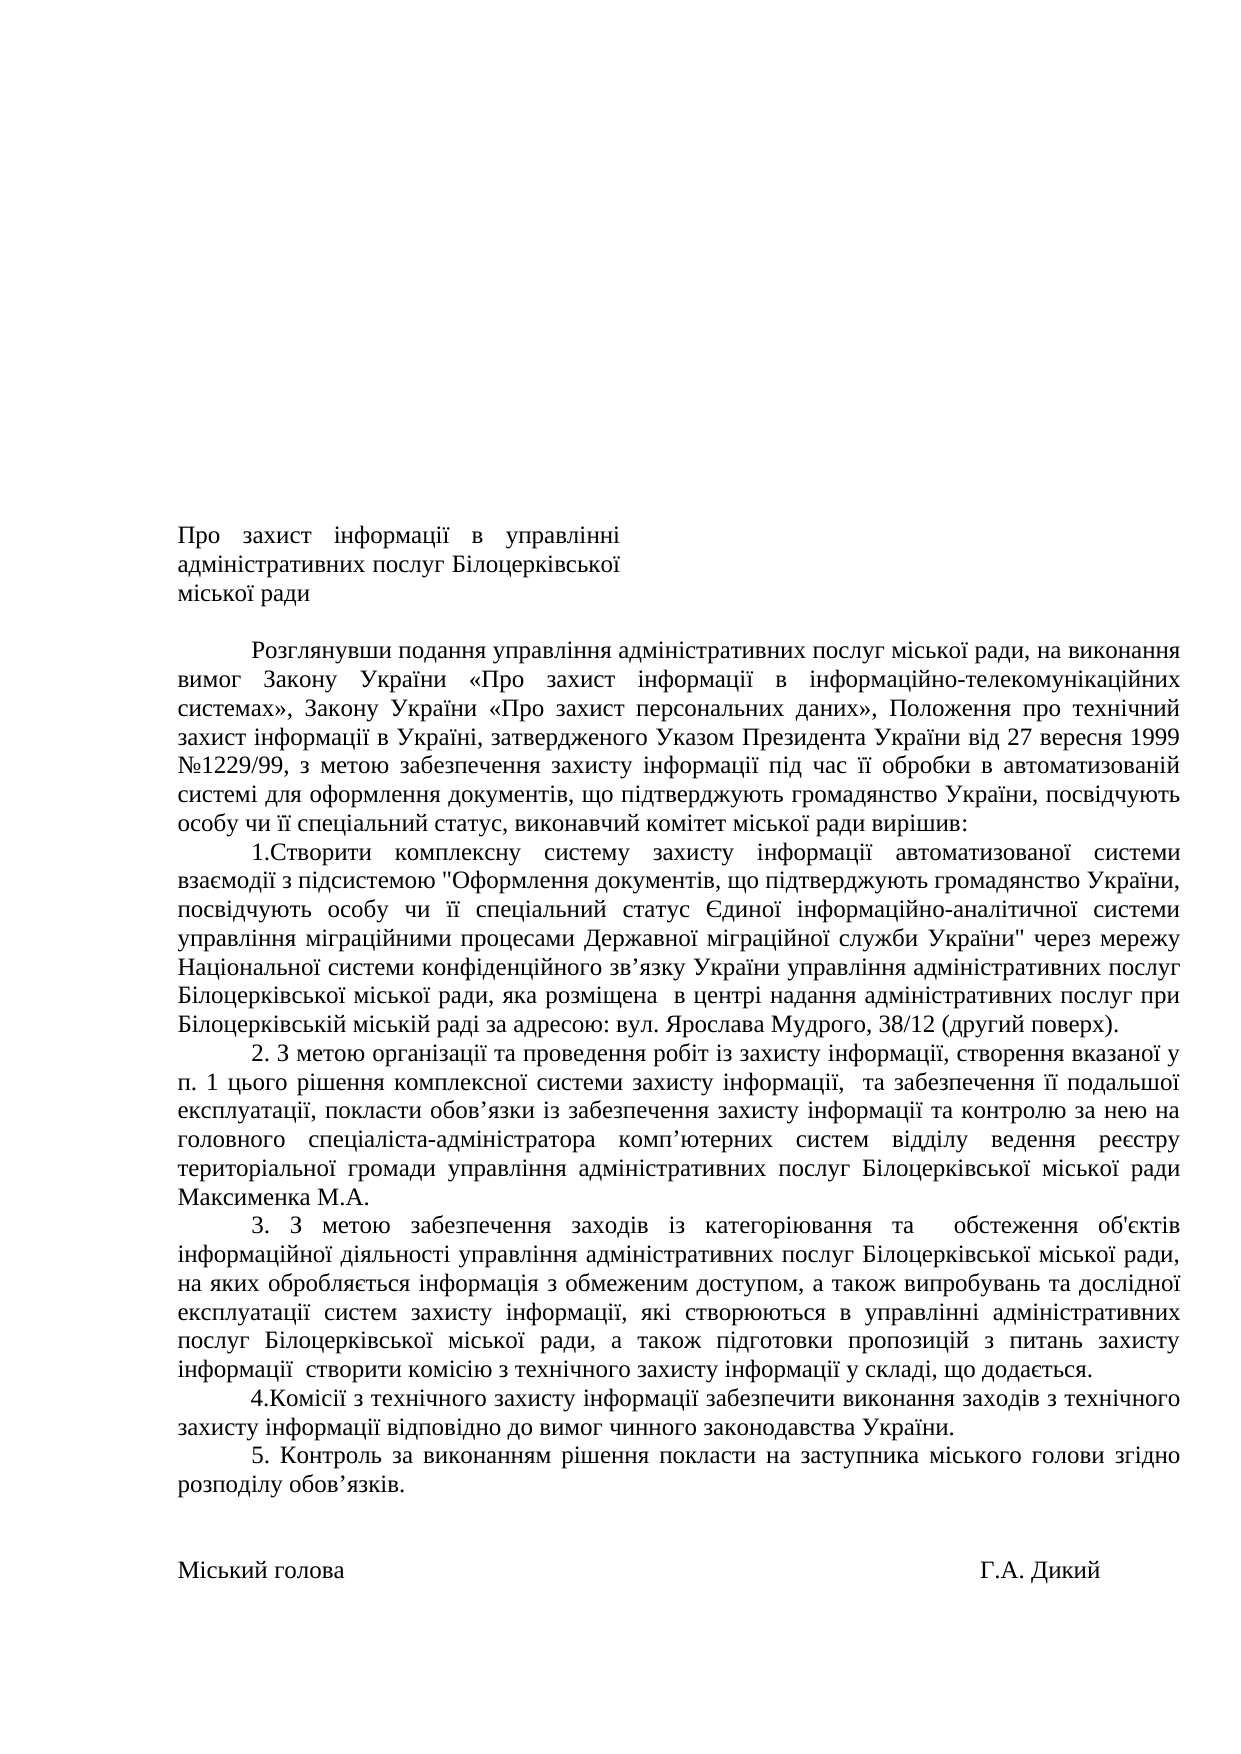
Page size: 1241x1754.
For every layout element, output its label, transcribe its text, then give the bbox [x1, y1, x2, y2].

text 4.Комісії з технічного захисту інформації забезпечити виконання заходів з технічного захисту інформації відповідно до вимог чинного законодавства України. [177, 1383, 1181, 1441]
text Міський голова Г.А. Дикий [177, 1556, 1181, 1584]
text Про захист інформації в управлінні адміністративних послуг Білоцерківської міської ради [177, 521, 620, 607]
text 5. Контроль за виконанням рішення покласти на заступника міського голови згідно розподілу обов’язків. [177, 1441, 1181, 1498]
text Розглянувши подання управління адміністративних послуг міської ради, на виконання вимог Закону України «Про захист інформації в інформаційно-телекомунікаційних системах», Закону України «Про захист персональних даних», Положення про технічний захист інформації в Україні, затвердженого Указом Президента України від 27 вересня 1999 №1229/99, з метою забезпечення захисту інформації під час її обробки в автоматизованій системі для оформлення документів, що підтверджують громадянство України, посвідчують особу чи її спеціальний статус, виконавчий комітет міської ради вирішив: [177, 636, 1181, 837]
text 2. З метою організації та проведення робіт із захисту інформації, створення вказаної у п. 1 цього рішення комплексної системи захисту інформації, та забезпечення її подальшої експлуатації, покласти обов’язки із забезпечення захисту інформації та контролю за нею на головного спеціаліста-адміністратора комп’ютерних систем відділу ведення реєстру територіальної громади управління адміністративних послуг Білоцерківської міської ради Максименка М.А. [177, 1038, 1181, 1211]
text 1.Створити комплексну систему захисту інформації автоматизованої системи взаємодії з підсистемою "Оформлення документів, що підтверджують громадянство України, посвідчують особу чи її спеціальний статус Єдиної інформаційно-аналітичної системи управління міграційними процесами Державної міграційної служби України" через мережу Національної системи конфіденційного зв’язку України управління адміністративних послуг Білоцерківської міської ради, яка розміщена в центрі надання адміністративних послуг при Білоцерківській міській раді за адресою: вул. Ярослава Мудрого, 38/12 (другий поверх). [177, 837, 1181, 1038]
text 3. З метою забезпечення заходів із категоріювання та обстеження об'єктів інформаційної діяльності управління адміністративних послуг Білоцерківської міської ради, на яких обробляється інформація з обмеженим доступом, а також випробувань та дослідної експлуатації систем захисту інформації, які створюються в управлінні адміністративних послуг Білоцерківської міської ради, а також підготовки пропозицій з питань захисту інформації створити комісію з технічного захисту інформації у складі, що додається. [177, 1211, 1181, 1383]
